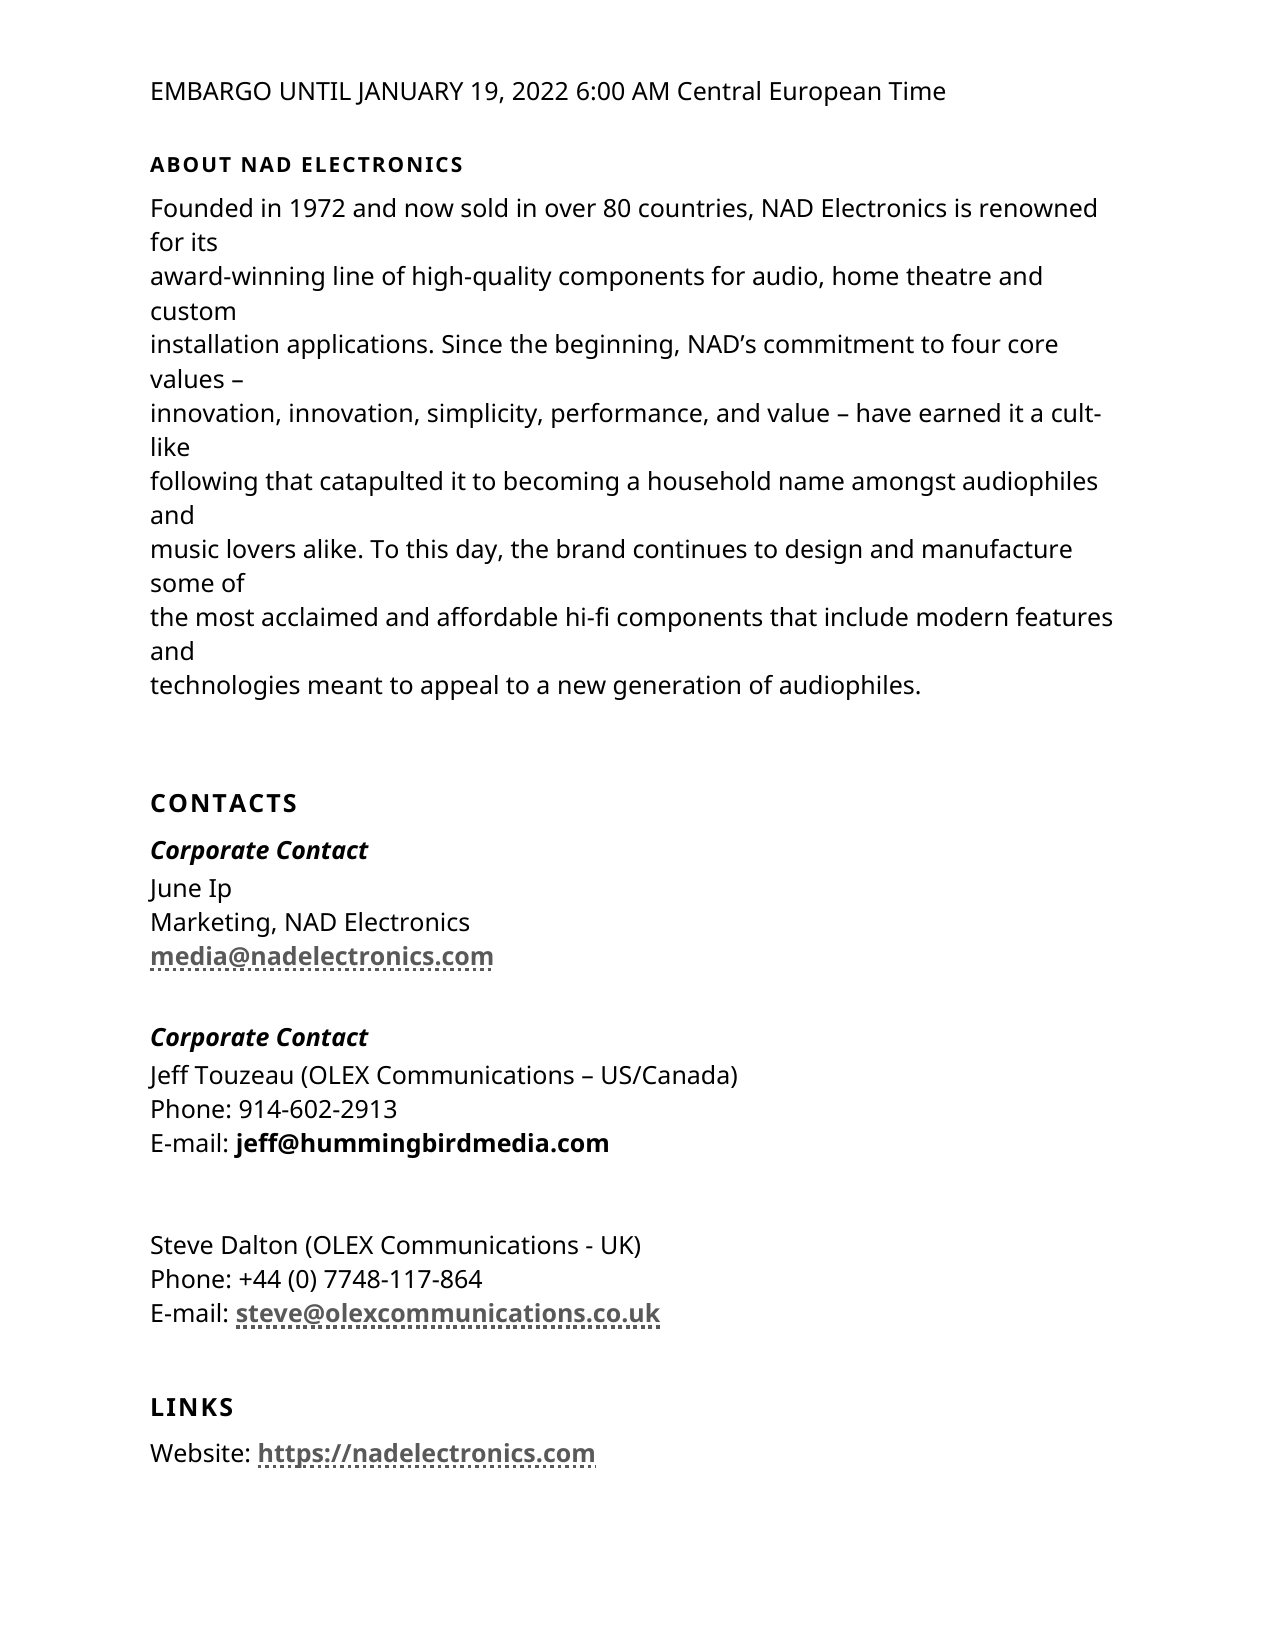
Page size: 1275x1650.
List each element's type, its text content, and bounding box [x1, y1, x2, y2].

text Phone: +44 (0) 7748-117-864 [150, 1262, 1125, 1296]
text Phone: 914-602-2913 [150, 1092, 1125, 1126]
text installation applications. Since the beginning, NAD’s commitment to four core values – [150, 327, 1125, 395]
subtitle Links [150, 1389, 1125, 1423]
subtitle About NAD Electronics [150, 150, 1125, 178]
text music lovers alike. To this day, the brand continues to design and manufacture some of [150, 532, 1125, 600]
subtitle Corporate Contact [150, 832, 1125, 867]
text media@nadelectronics.com [150, 939, 1125, 973]
subtitle Corporate Contact [150, 1019, 1125, 1053]
text E-mail: jeff@hummingbirdmedia.com [150, 1126, 1125, 1160]
text Steve Dalton (OLEX Communications - UK) [150, 1228, 1125, 1262]
text award-winning line of high-quality components for audio, home theatre and custom [150, 259, 1125, 327]
text following that catapulted it to becoming a household name amongst audiophiles and [150, 463, 1125, 532]
subtitle contacts [150, 786, 1125, 820]
text E-mail: steve@olexcommunications.co.uk [150, 1296, 1125, 1330]
text the most acclaimed and affordable hi-fi components that include modern features and [150, 600, 1125, 668]
text June Ip [150, 871, 1125, 905]
text technologies meant to appeal to a new generation of audiophiles. [150, 668, 1125, 702]
text Jeff Touzeau (OLEX Communications – US/Canada) [150, 1058, 1125, 1092]
text Website: https://nadelectronics.com [150, 1436, 1125, 1470]
text innovation, innovation, simplicity, performance, and value – have earned it a cult-like [150, 395, 1125, 463]
text Founded in 1972 and now sold in over 80 countries, NAD Electronics is renowned for its [150, 191, 1125, 259]
text Marketing, NAD Electronics [150, 905, 1125, 939]
